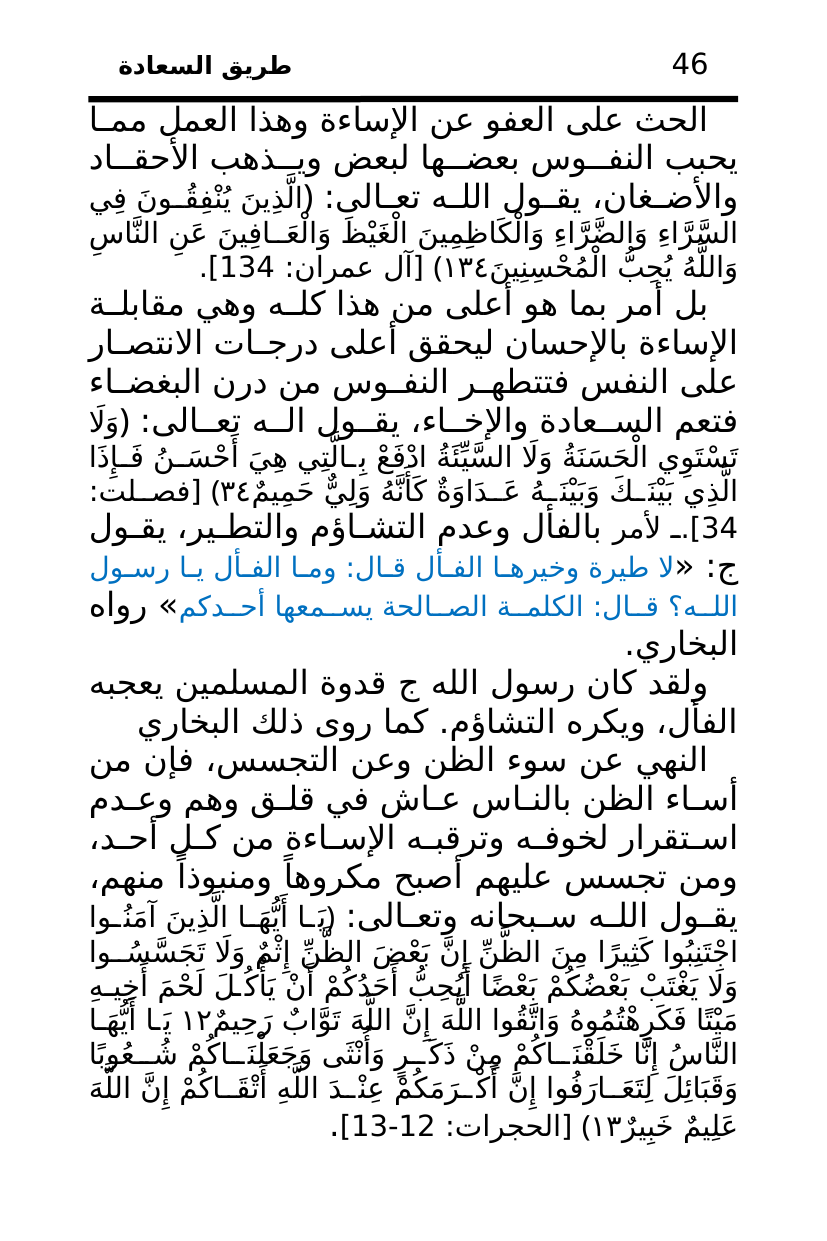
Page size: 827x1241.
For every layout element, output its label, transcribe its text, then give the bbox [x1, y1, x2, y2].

text ولقد كان رسول الله ج قدوة المسلمين يعجبه الفأل، ويكره التشاؤم. كما روى ذلك البخاري [89, 663, 738, 741]
text الحث على العفو عن الإساءة وهذا العمل مما يحبب النفوس بعضها لبعض ويذهب الأحقاد والأضغان، يقول الله تعالى: ﴿الَّذِينَ يُنْفِقُونَ فِي السَّرَّاءِ وَالضَّرَّاءِ وَالْكَاظِمِينَ الْغَيْظَ وَالْعَافِينَ عَنِ النَّاسِ وَاللَّهُ يُحِبُّ الْمُحْسِنِينَ١٣٤﴾ [آل عمران: 134]. [89, 100, 738, 284]
text النهي عن سوء الظن وعن التجسس، فإن من أساء الظن بالناس عاش في قلق وهم وعدم استقرار لخوفه وترقبه الإساءة من كل أحد، ومن تجسس عليهم أصبح مكروهاً ومنبوذاً منهم، يقول الله سبحانه وتعالى: ﴿يَا أَيُّهَا الَّذِينَ آمَنُوا اجْتَنِبُوا كَثِيرًا مِنَ الظَّنِّ إِنَّ بَعْضَ الظَّنِّ إِثْمٌ وَلَا تَجَسَّسُوا وَلَا يَغْتَبْ بَعْضُكُمْ بَعْضًا أَيُحِبُّ أَحَدُكُمْ أَنْ يَأْكُلَ لَحْمَ أَخِيهِ مَيْتًا فَكَرِهْتُمُوهُ وَاتَّقُوا اللَّهَ إِنَّ اللَّهَ تَوَّابٌ رَحِيمٌ١٢ يَا أَيُّهَا النَّاسُ إِنَّا خَلَقْنَاكُمْ مِنْ ذَكَرٍ وَأُنْثَى وَجَعَلْنَاكُمْ شُعُوبًا وَقَبَائِلَ لِتَعَارَفُوا إِنَّ أَكْرَمَكُمْ عِنْدَ اللَّهِ أَتْقَاكُمْ إِنَّ اللَّهَ عَلِيمٌ خَبِيرٌ١٣﴾ [الحجرات: 12-13]. [89, 741, 738, 1144]
text بل أمر بما هو أعلى من هذا كله وهي مقابلة الإساءة بالإحسان ليحقق أعلى درجات الانتصار على النفس فتتطهر النفوس من درن البغضاء فتعم السعادة والإخاء، يقول اله تعالى: ﴿وَلَا تَسْتَوِي الْحَسَنَةُ وَلَا السَّيِّئَةُ ادْفَعْ بِالَّتِي هِيَ أَحْسَنُ فَإِذَا الَّذِي بَيْنَكَ وَبَيْنَهُ عَدَاوَةٌ كَأَنَّهُ وَلِيٌّ حَمِيمٌ٣٤﴾ [فصلت: 34]. لأمر بالفأل وعدم التشاؤم والتطير، يقول ج: «لا طيرة وخيرها الفأل قال: وما الفأل يا رسول الله؟ قال: الكلمة الصالحة يسمعها أحدكم» رواه البخاري. [89, 284, 738, 663]
